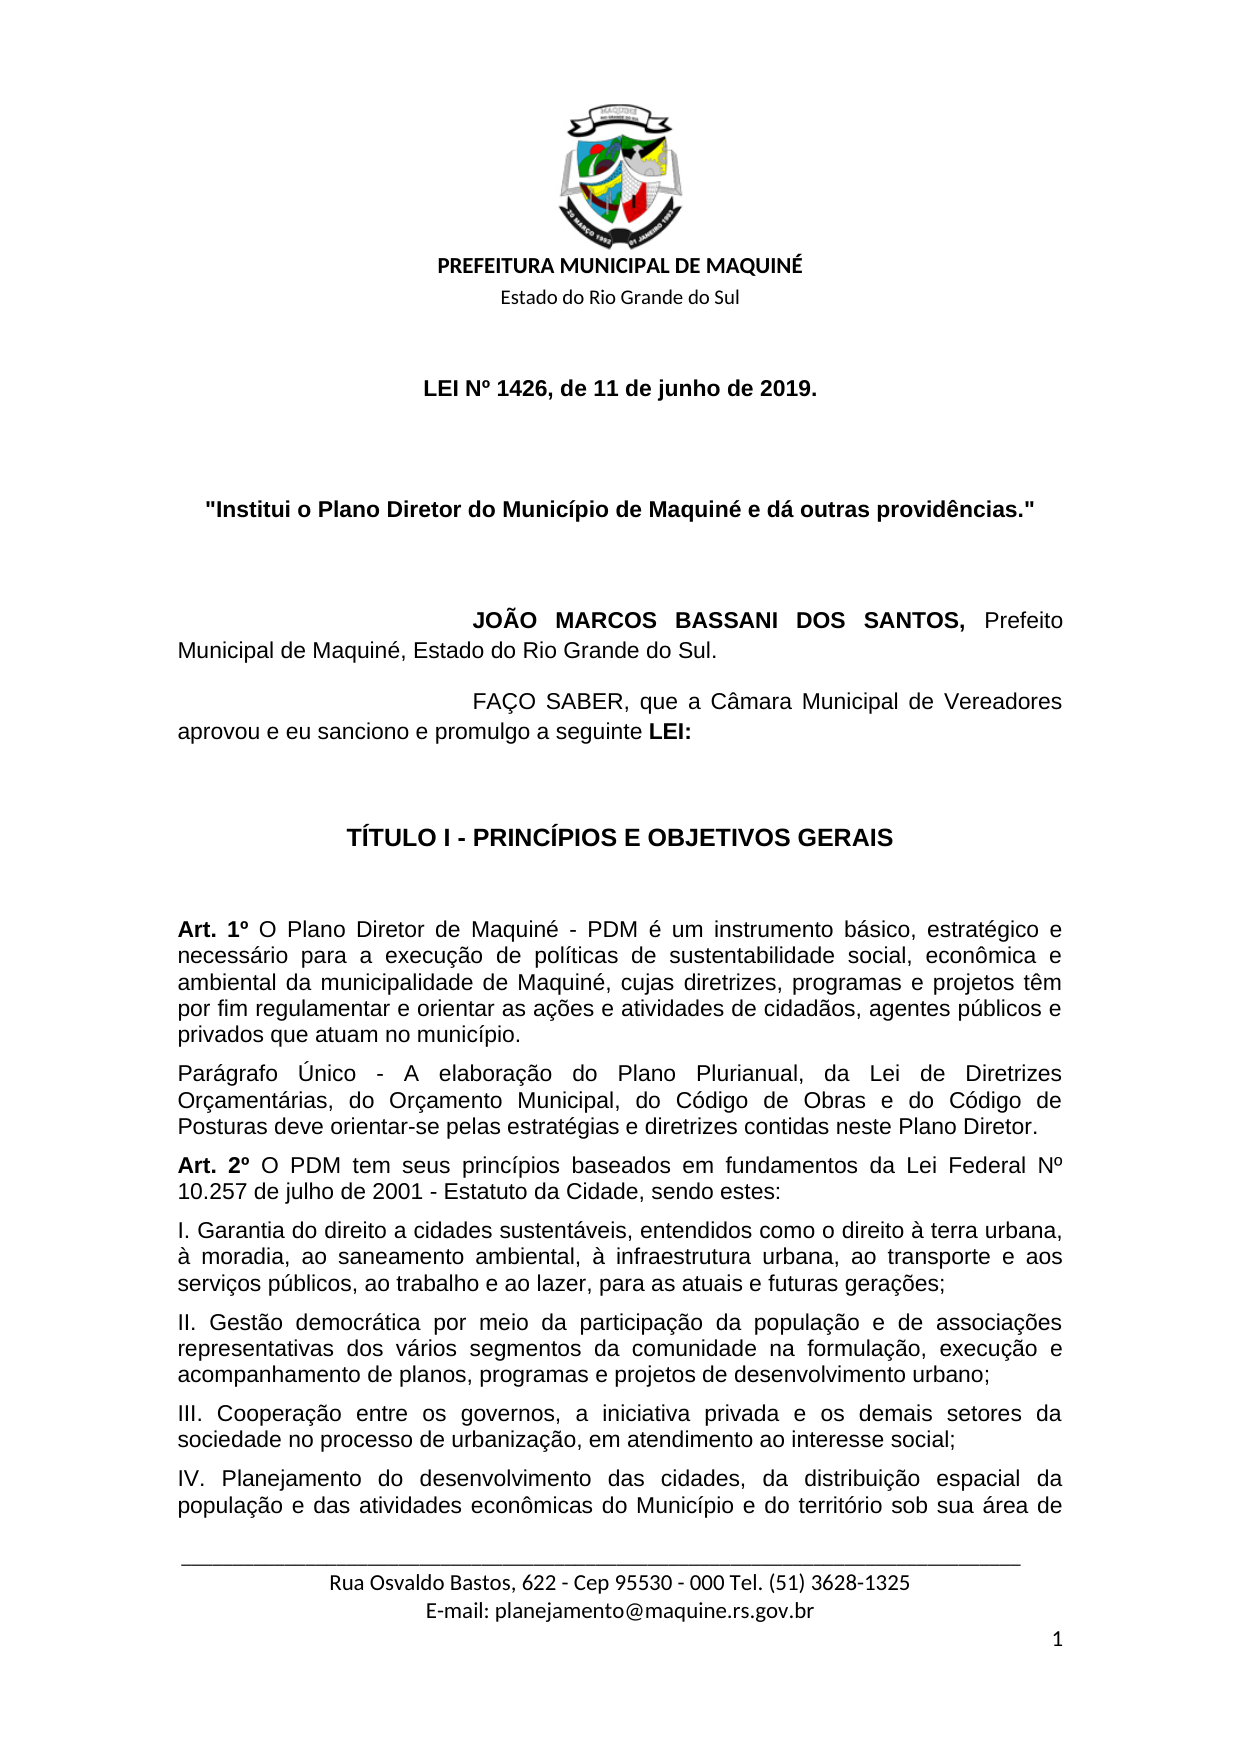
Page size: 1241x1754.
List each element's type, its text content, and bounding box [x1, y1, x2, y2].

text "Institui o Plano Diretor do Município de Maquiné e dá outras providências." [177, 496, 1063, 522]
text Art. 2º O PDM tem seus princípios baseados em fundamentos da Lei Federal Nº 10.257 de julho de 2001 - Estatuto da Cidade, sendo estes: [177, 1152, 1063, 1204]
text I. Garantia do direito a cidades sustentáveis, entendidos como o direito à terra urbana, à moradia, ao saneamento ambiental, à infraestrutura urbana, ao transporte e aos serviços públicos, ao trabalho e ao lazer, para as atuais e futuras gerações; [177, 1217, 1063, 1296]
text II. Gestão democrática por meio da participação da população e de associações representativas dos vários segmentos da comunidade na formulação, execução e acompanhamento de planos, programas e projetos de desenvolvimento urbano; [177, 1308, 1063, 1388]
text LEI Nº 1426, de 11 de junho de 2019. [177, 375, 1063, 401]
text III. Cooperação entre os governos, a iniciativa privada e os demais setores da sociedade no processo de urbanização, em atendimento ao interesse social; [177, 1400, 1063, 1453]
text FAÇO SABER, que a Câmara Municipal de Vereadores aprovou e eu sanciono e promulgo a seguinte LEI: [177, 688, 1063, 745]
text JOÃO MARCOS BASSANI DOS SANTOS, Prefeito Municipal de Maquiné, Estado do Rio Grande do Sul. [177, 607, 1063, 663]
text Parágrafo Único - A elaboração do Plano Plurianual, da Lei de Diretrizes Orçamentárias, do Orçamento Municipal, do Código de Obras e do Código de Posturas deve orientar-se pelas estratégias e diretrizes contidas neste Plano Diretor. [177, 1060, 1063, 1139]
text TÍTULO I - PRINCÍPIOS E OBJETIVOS GERAIS [177, 823, 1063, 852]
text Art. 1º O Plano Diretor de Maquiné - PDM é um instrumento básico, estratégico e necessário para a execução de políticas de sustentabilidade social, econômica e ambiental da municipalidade de Maquiné, cujas diretrizes, programas e projetos têm por fim regulamentar e orientar as ações e atividades de cidadãos, agentes públicos e privados que atuam no município. [177, 916, 1063, 1048]
picture [535, 101, 705, 252]
